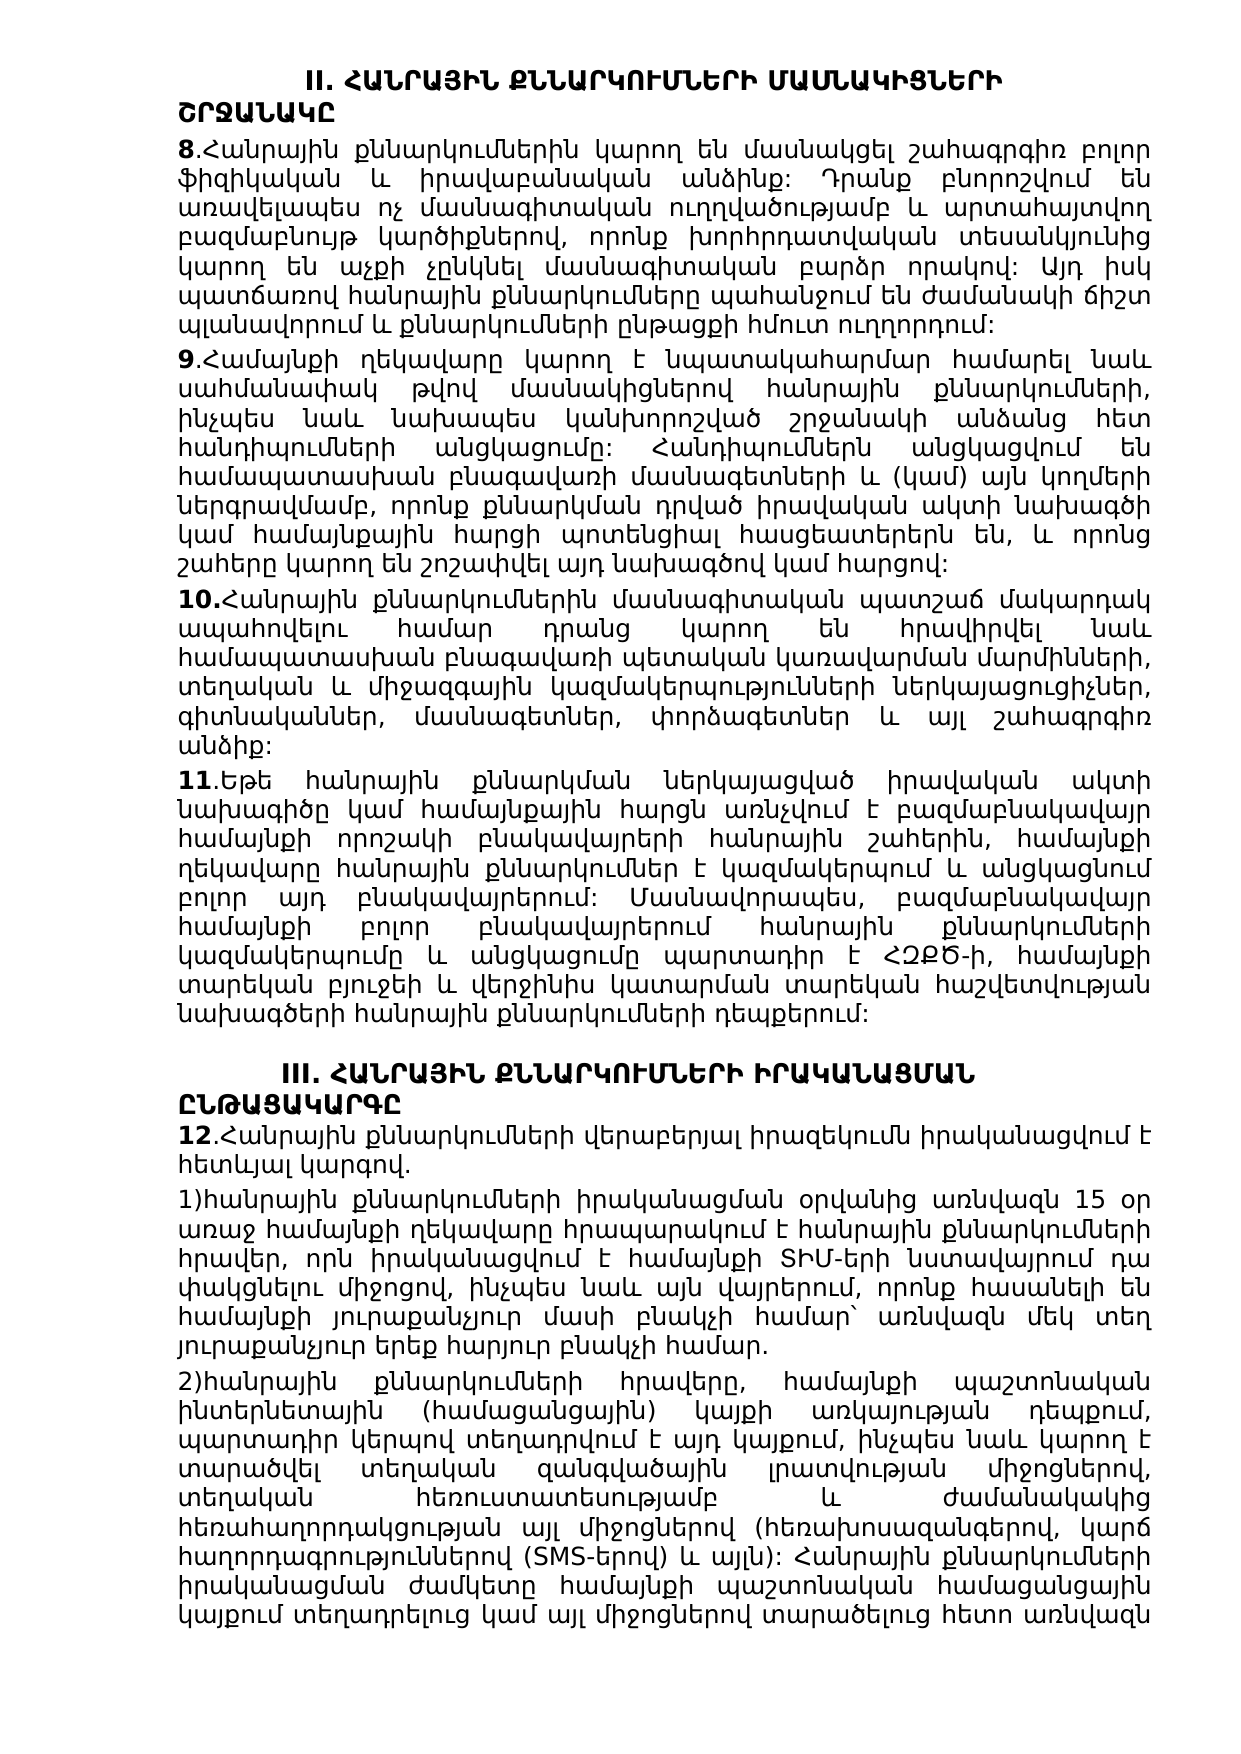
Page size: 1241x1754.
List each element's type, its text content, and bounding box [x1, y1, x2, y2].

text 12.Հանրային քննարկումների վերաբերյալ իրազեկումն իրականացվում է հետևյալ կարգով. [177, 1121, 1152, 1179]
text 10.Հանրային քննարկումներին մասնագիտական պատշաճ մակարդակ ապահովելու համար դրանց կարող են հրավիրվել նաև համապատասխան բնագավառի պետական կառավարման մարմինների, տեղական և միջազգային կազմակերպությունների ներկայացուցիչներ, գիտնականներ, մասնագետներ, փորձագետներ և այլ շահագրգիռ անձիք: [177, 585, 1152, 760]
text 8.Հանրային քննարկումներին կարող են մասնակցել շահագրգիռ բոլոր ֆիզիկական և իրավաբանական անձինք: Դրանք բնորոշվում են առավելապես ոչ մասնագիտական ուղղվածությամբ և արտահայտվող բազմաբնույթ կարծիքներով, որոնք խորհրդատվական տեսանկյունից կարող են աչքի չընկնել մասնագիտական բարձր որակով: Այդ իսկ պատճառով հանրային քննարկումները պահանջում են ժամանակի ճիշտ պլանավորում և քննարկումների ընթացքի հմուտ ուղղորդում: [177, 135, 1152, 339]
text II. ՀԱՆՐԱՅԻՆ ՔՆՆԱՐԿՈՒՄՆԵՐԻ ՄԱՍՆԱԿԻՑՆԵՐԻ ՇՐՋԱՆԱԿԸ [177, 66, 1152, 129]
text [177, 1367, 1152, 1629]
text III. ՀԱՆՐԱՅԻՆ ՔՆՆԱՐԿՈՒՄՆԵՐԻ ԻՐԱԿԱՆԱՑՄԱՆ ԸՆԹԱՑԱԿԱՐԳԸ [177, 1058, 1152, 1121]
text 9.Համայնքի ղեկավարը կարող է նպատակահարմար համարել նաև սահմանափակ թվով մասնակիցներով հանրային քննարկումների, ինչպես նաև նախապես կանխորոշված շրջանակի անձանց հետ հանդիպումների անցկացումը: Հանդիպումներն անցկացվում են համապատասխան բնագավառի մասնագետների և (կամ) այն կողմերի ներգրավմամբ, որոնք քննարկման դրված իրավական ակտի նախագծի կամ համայնքային հարցի պոտենցիալ հասցեատերերն են, և որոնց շահերը կարող են շոշափվել այդ նախագծով կամ հարցով: [177, 345, 1152, 579]
text 1)հանրային քննարկումների իրականացման օրվանից առնվազն 15 օր առաջ համայնքի ղեկավարը հրապարակում է հանրային քննարկումների հրավեր, որն իրականացվում է համայնքի ՏԻՄ-երի նստավայրում դա փակցնելու միջոցով, ինչպես նաև այն վայրերում, որոնք հասանելի են համայնքի յուրաքանչյուր մասի բնակչի համար՝ առնվազն մեկ տեղ յուրաքանչյուր երեք հարյուր բնակչի համար. [177, 1186, 1152, 1361]
text 11.Եթե հանրային քննարկման ներկայացված իրավական ակտի նախագիծը կամ համայնքային հարցն առնչվում է բազմաբնակավայր համայնքի որոշակի բնակավայրերի հանրային շահերին, համայնքի ղեկավարը հանրային քննարկումներ է կազմակերպում և անցկացնում բոլոր այդ բնակավայրերում: Մասնավորապես, բազմաբնակավայր համայնքի բոլոր բնակավայրերում հանրային քննարկումների կազմակերպումը և անցկացումը պարտադիր է ՀԶՔԾ-ի, համայնքի տարեկան բյուջեի և վերջինիս կատարման տարեկան հաշվետվության նախագծերի հանրային քննարկումների դեպքերում: [177, 766, 1152, 1029]
